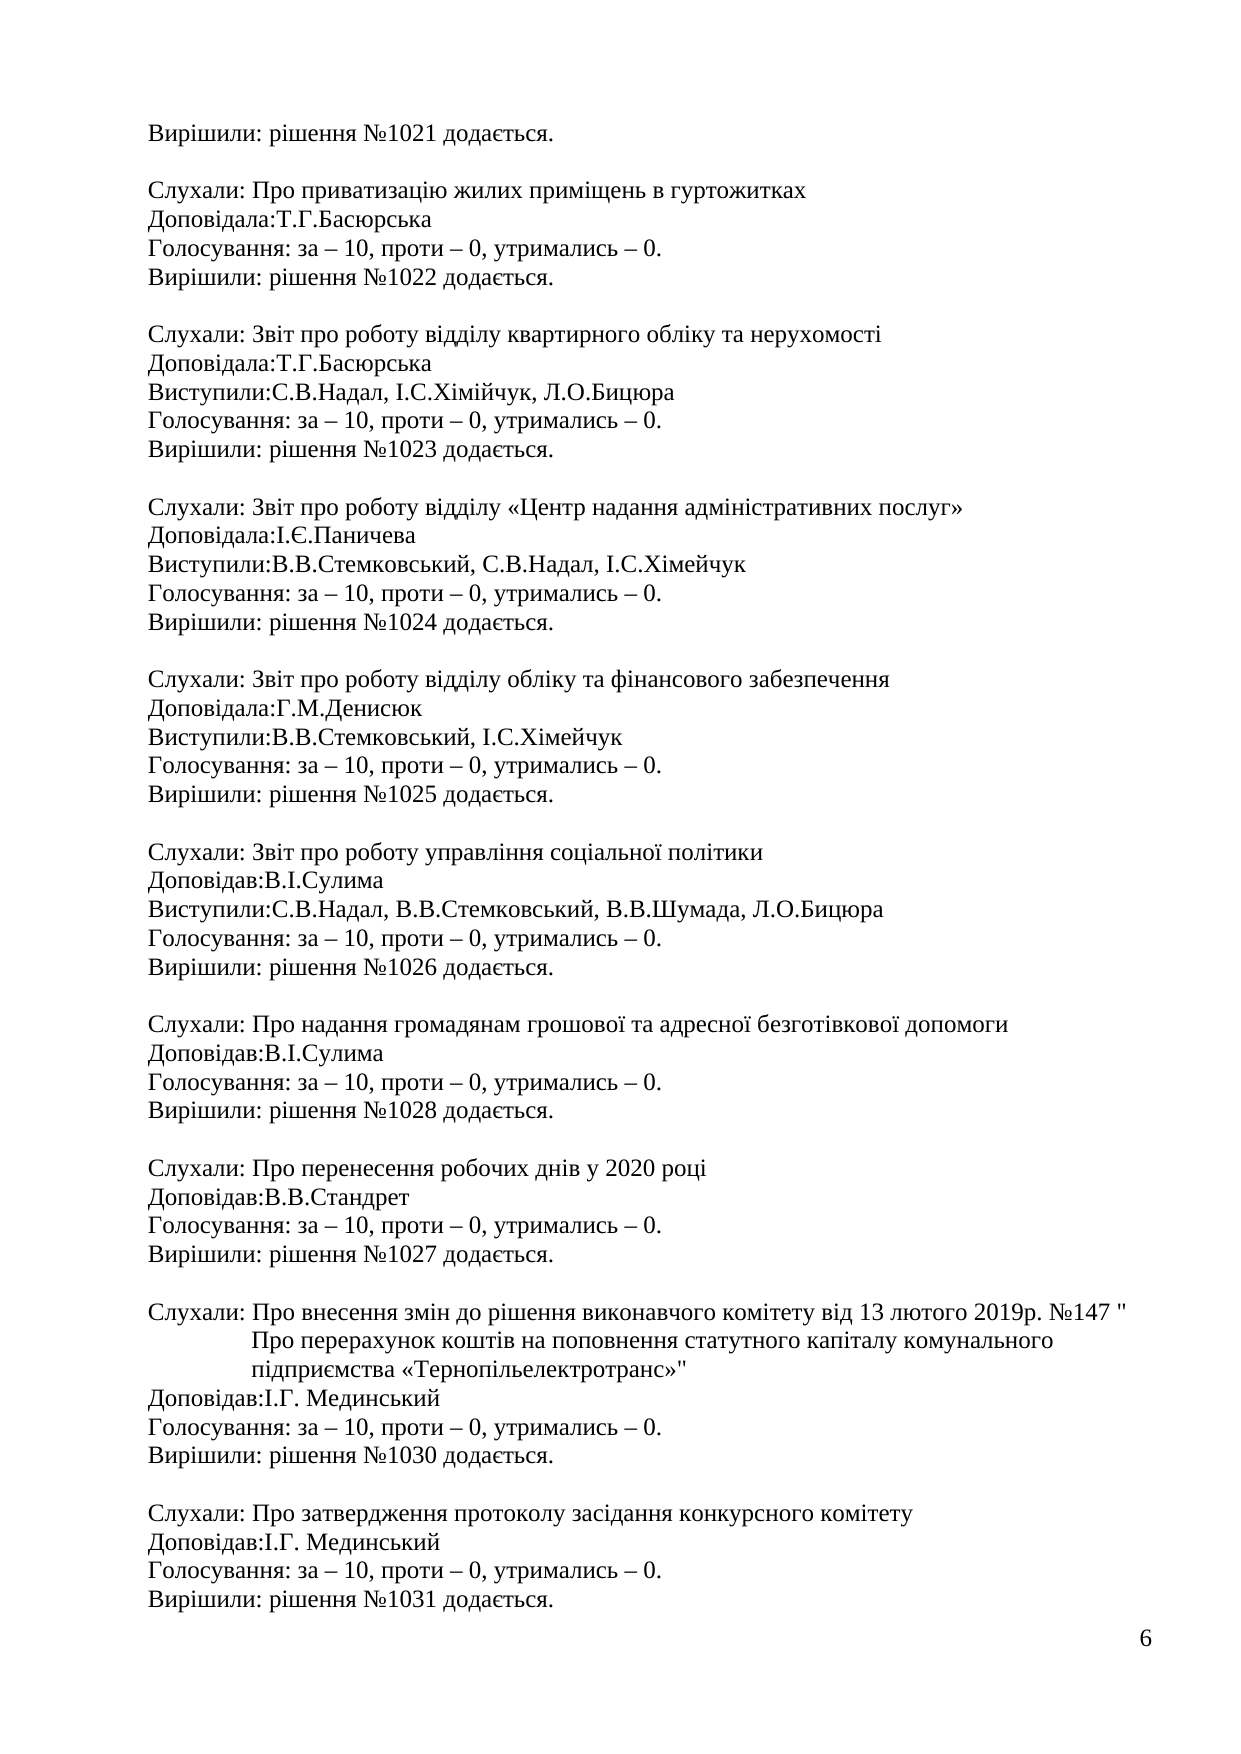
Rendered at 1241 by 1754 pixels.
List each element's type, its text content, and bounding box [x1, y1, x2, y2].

text Голосування: за – 10, проти – 0, утримались – 0. [148, 923, 1152, 952]
text Виступили:С.В.Надал, В.В.Стемковський, В.В.Шумада, Л.О.Бицюра [148, 894, 1152, 923]
text Вирішили: рішення №1024 додається. [148, 607, 1152, 636]
text Вирішили: рішення №1028 додається. [148, 1096, 1152, 1124]
text Виступили:В.В.Стемковський, С.В.Надал, І.С.Хімейчук [148, 549, 1152, 578]
text Вирішили: рішення №1023 додається. [148, 434, 1152, 463]
text Виступили:В.В.Стемковський, І.С.Хімейчук [148, 722, 1152, 751]
text Слухали: Звіт про роботу відділу «Центр надання адміністративних послуг» [148, 492, 1152, 521]
text Голосування: за – 10, проти – 0, утримались – 0. [148, 578, 1152, 607]
text Слухали: Звіт про роботу відділу квартирного обліку та нерухомості [148, 319, 1152, 348]
text Слухали: Про перенесення робочих днів у 2020 році [148, 1153, 1152, 1182]
text Слухали: Звіт про роботу управління соціальної політики [148, 837, 1152, 866]
text Доповідала:Т.Г.Басюрська [148, 204, 1152, 233]
text Голосування: за – 10, проти – 0, утримались – 0. [148, 1412, 1152, 1441]
text Вирішили: рішення №1027 додається. [148, 1239, 1152, 1268]
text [148, 233, 1152, 262]
text Доповідала:Г.М.Денисюк [148, 693, 1152, 722]
text Голосування: за – 10, проти – 0, утримались – 0. [148, 406, 1152, 434]
text Голосування: за – 10, проти – 0, утримались – 0. [148, 1067, 1152, 1096]
text Доповідав:І.Г. Мединський [148, 1383, 1152, 1412]
text Доповідав:В.І.Сулима [148, 1038, 1152, 1067]
text Слухали: Про внесення змін до рішення виконавчого комітету від 13 лютого 2019р. №147 " Про перерахунок коштів на поповнення статутного капіталу комунального підприємства «Тернопільелектротранс»" [148, 1297, 1152, 1383]
text Вирішили: рішення №1025 додається. [148, 779, 1152, 808]
text Вирішили: рішення №1022 додається. [148, 262, 1152, 291]
text Вирішили: рішення №1026 додається. [148, 952, 1152, 981]
text Доповідав:В.І.Сулима [148, 866, 1152, 894]
text Виступили:С.В.Надал, І.С.Хімійчук, Л.О.Бицюра [148, 377, 1152, 406]
text Голосування: за – 10, проти – 0, утримались – 0. [148, 1211, 1152, 1239]
text Вирішили: рішення №1030 додається. [148, 1441, 1152, 1469]
text Доповідала:Т.Г.Басюрська [148, 348, 1152, 377]
text Доповідав:І.Г. Мединський [148, 1527, 1152, 1556]
text Доповідав:В.В.Стандрет [148, 1182, 1152, 1211]
text Слухали: Звіт про роботу відділу обліку та фінансового забезпечення [148, 664, 1152, 693]
text Голосування: за – 10, проти – 0, утримались – 0. [148, 751, 1152, 779]
text Слухали: Про затвердження протоколу засідання конкурсного комітету [148, 1498, 1152, 1527]
text Вирішили: рішення №1021 додається. [148, 118, 1152, 147]
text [148, 176, 1152, 204]
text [148, 1556, 1152, 1584]
text Доповідала:І.Є.Паничева [148, 521, 1152, 549]
text Слухали: Про надання громадянам грошової та адресної безготівкової допомоги [148, 1009, 1152, 1038]
text Вирішили: рішення №1031 додається. [148, 1584, 1152, 1613]
